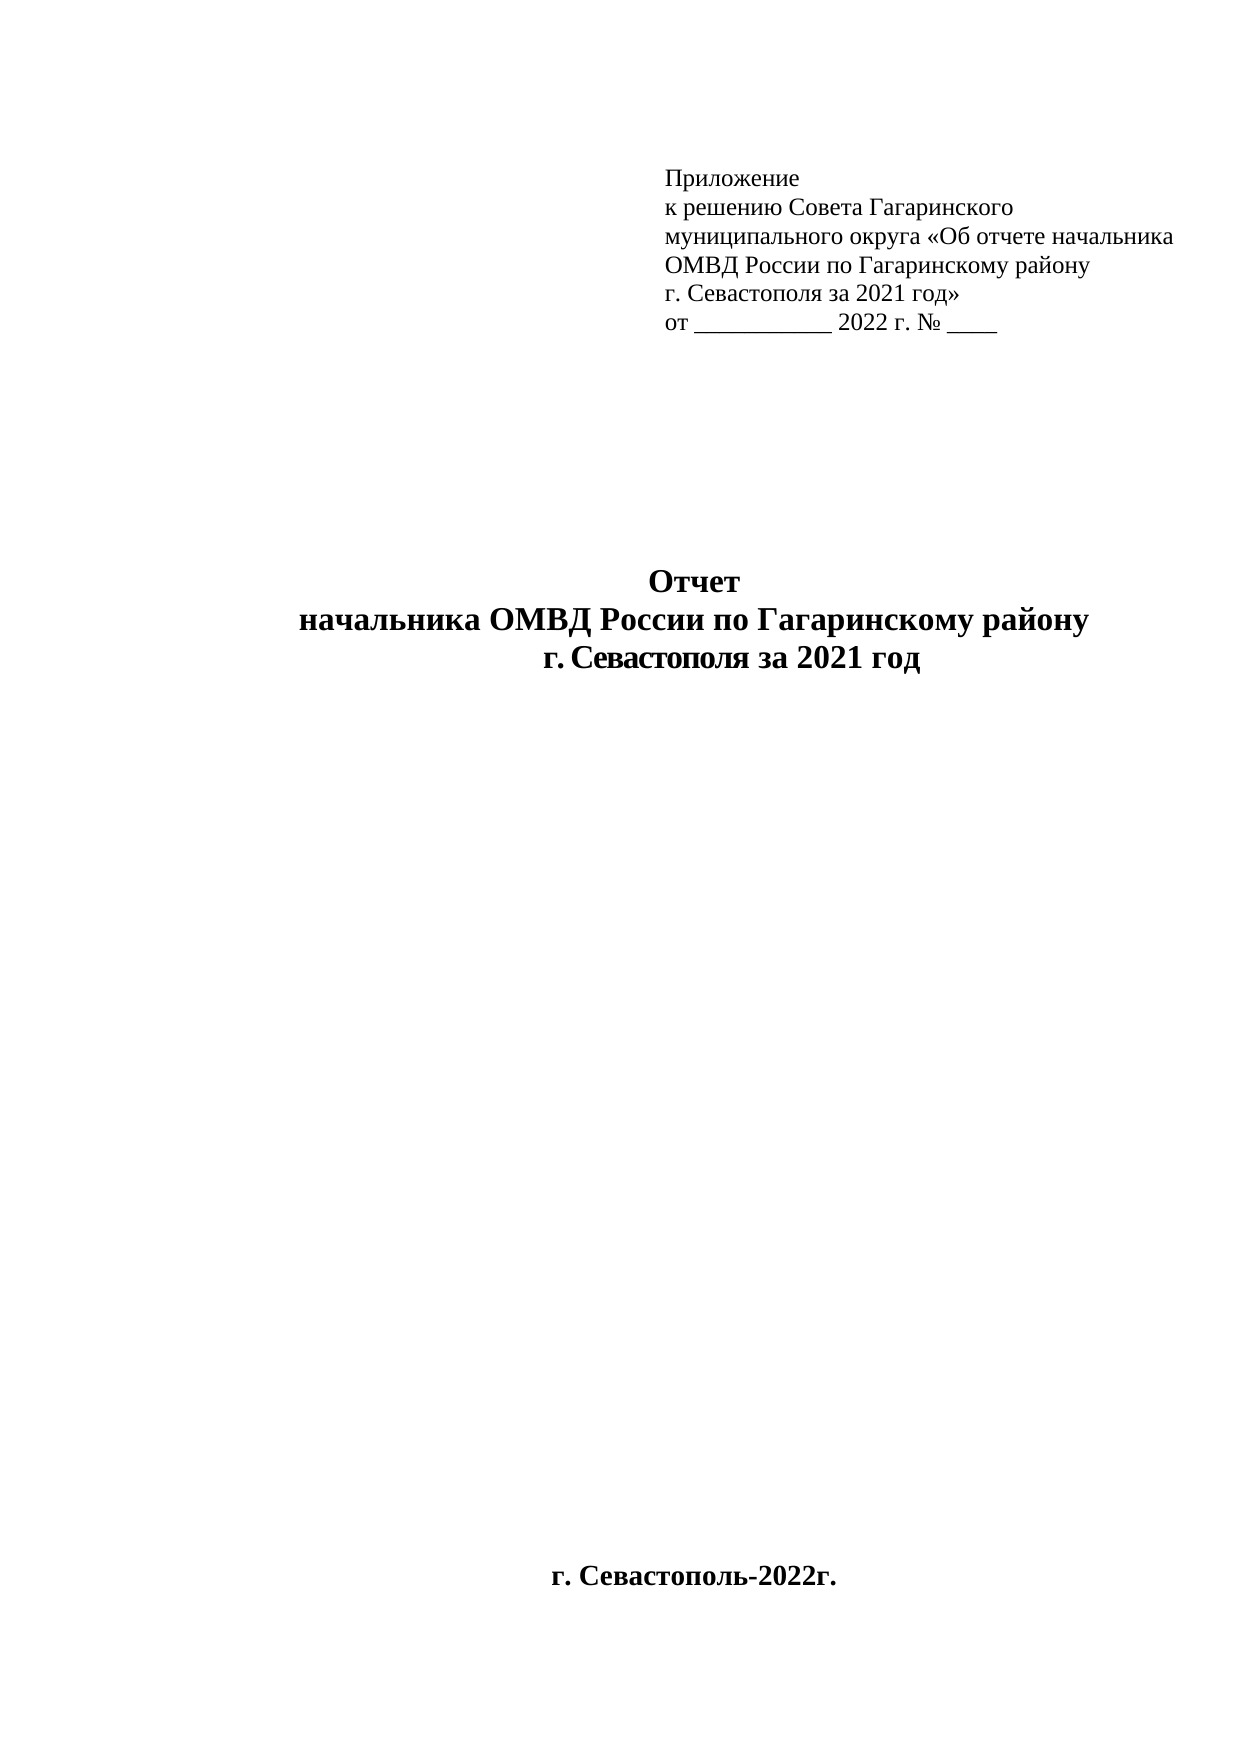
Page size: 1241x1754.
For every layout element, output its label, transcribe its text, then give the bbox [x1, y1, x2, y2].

text начальника ОМВД России по Гагаринскому району [207, 599, 1181, 638]
text к решению Совета Гагаринского [207, 192, 1181, 221]
text Приложение [207, 163, 1181, 192]
text г. Севастополь-2022г. [207, 1558, 1181, 1592]
text Отчет [207, 561, 1181, 599]
text муниципального округа «Об отчете начальника ОМВД России по Гагаринскому району г. Севастополя за 2021 год» [664, 221, 1181, 307]
text от ___________ 2022 г. № ____ [207, 307, 1181, 336]
text г. Севастополя за 2021 год [207, 638, 1181, 676]
